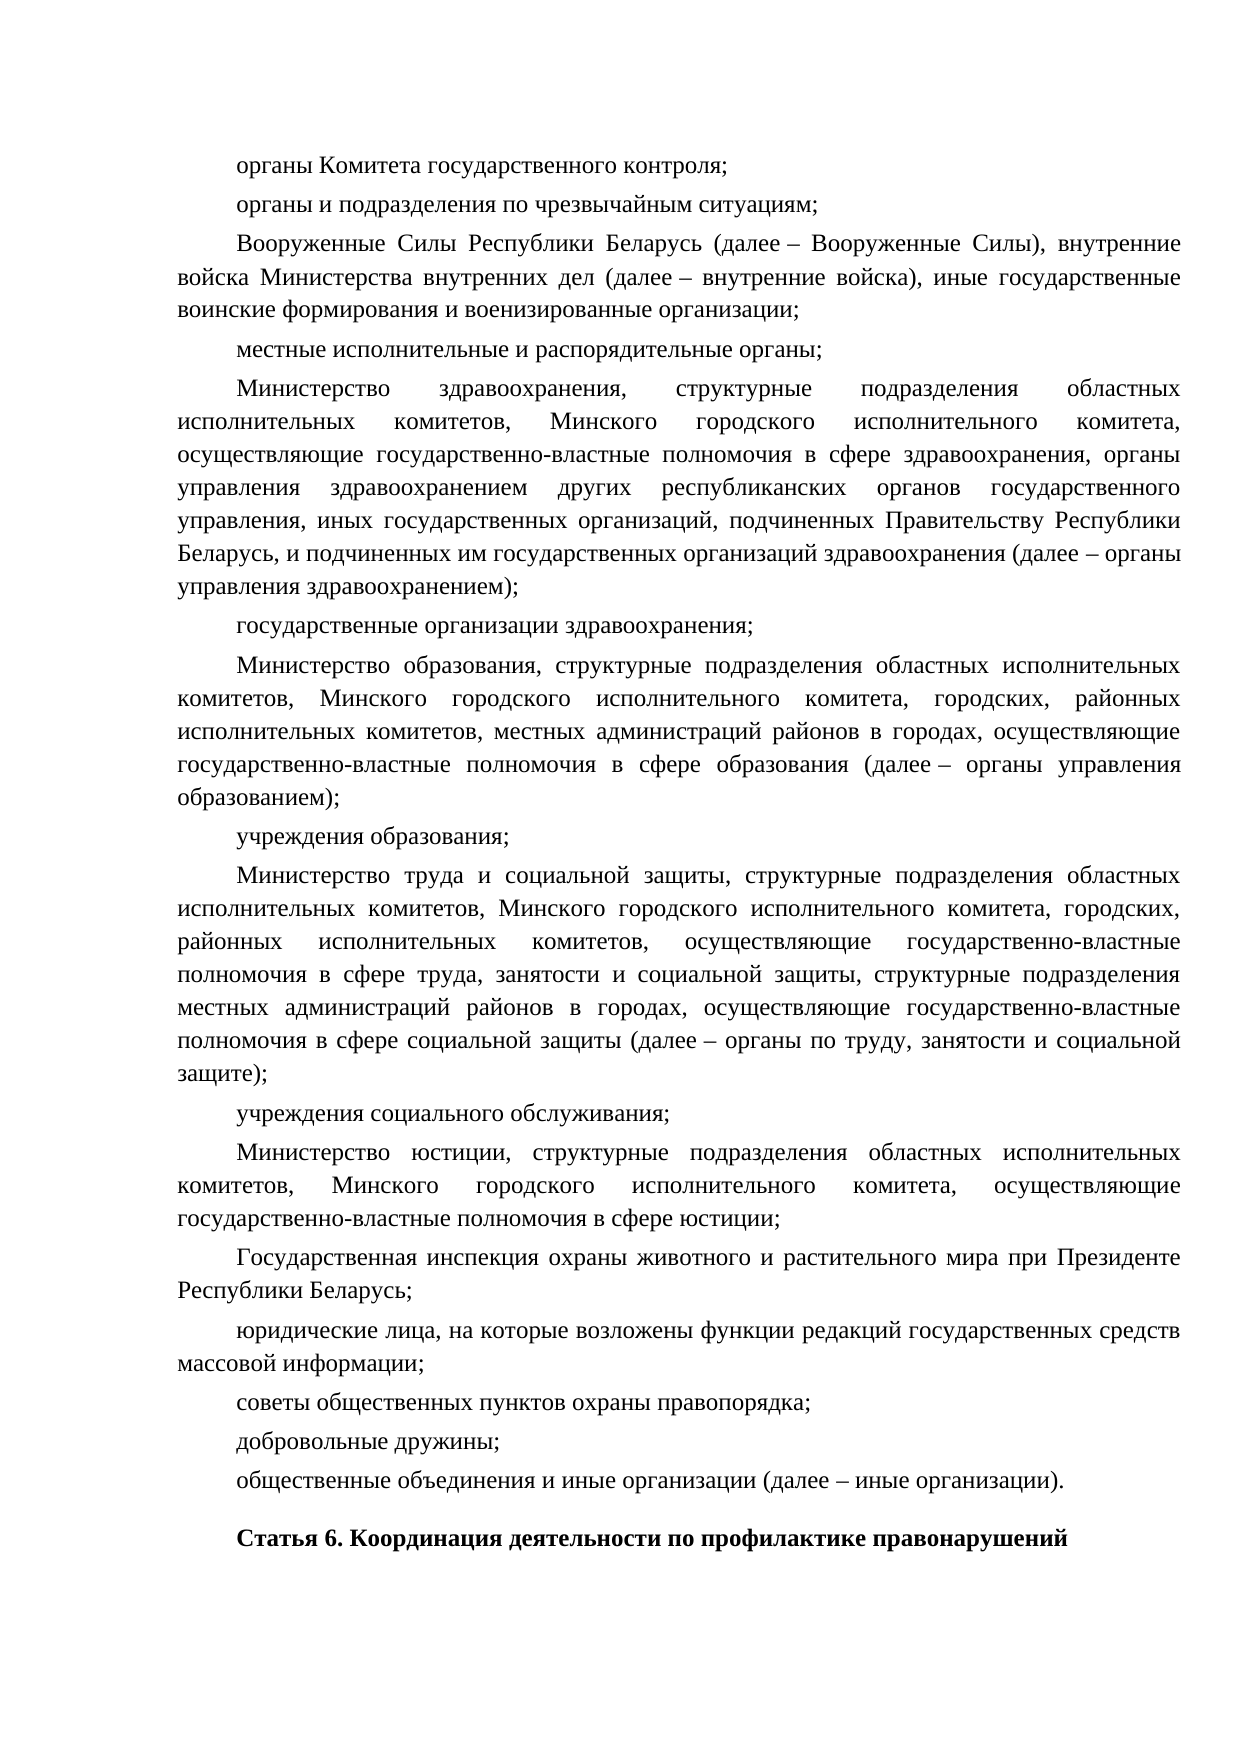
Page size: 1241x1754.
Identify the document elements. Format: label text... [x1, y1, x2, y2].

text юридические лица, на которые возложены функции редакций государственных средств массовой информации; [177, 1315, 1181, 1376]
text добровольные дружины; [177, 1426, 1181, 1455]
text органы и подразделения по чрезвычайным ситуациям; [177, 189, 1181, 218]
text Статья 6. Координация деятельности по профилактике правонарушений [236, 1523, 1181, 1552]
text Вооруженные Силы Республики Беларусь (далее – Вооруженные Силы), внутренние войска Министерства внутренних дел (далее – внутренние войска), иные государственные воинские формирования и военизированные организации; [177, 228, 1181, 323]
text Министерство образования, структурные подразделения областных исполнительных комитетов, Минского городского исполнительного комитета, городских, районных исполнительных комитетов, местных администраций районов в городах, осуществляющие государственно-властные полномочия в сфере образования (далее – органы управления образованием); [177, 650, 1181, 811]
text общественные объединения и иные организации (далее – иные организации). [177, 1466, 1181, 1494]
text Министерство юстиции, структурные подразделения областных исполнительных комитетов, Минского городского исполнительного комитета, осуществляющие государственно-властные полномочия в сфере юстиции; [177, 1137, 1181, 1232]
text учреждения образования; [177, 821, 1181, 850]
text государственные организации здравоохранения; [177, 611, 1181, 639]
text Министерство здравоохранения, структурные подразделения областных исполнительных комитетов, Минского городского исполнительного комитета, осуществляющие государственно-властные полномочия в сфере здравоохранения, органы управления здравоохранением других республиканских органов государственного управления, иных государственных организаций, подчиненных Правительству Республики Беларусь, и подчиненных им государственных организаций здравоохранения (далее – органы управления здравоохранением); [177, 373, 1181, 600]
text органы Комитета государственного контроля; [177, 150, 1181, 179]
text советы общественных пунктов охраны правопорядка; [177, 1387, 1181, 1416]
text Министерство труда и социальной защиты, структурные подразделения областных исполнительных комитетов, Минского городского исполнительного комитета, городских, районных исполнительных комитетов, осуществляющие государственно-властные полномочия в сфере труда, занятости и социальной защиты, структурные подразделения местных администраций районов в городах, осуществляющие государственно-властные полномочия в сфере социальной защиты (далее – органы по труду, занятости и социальной защите); [177, 860, 1181, 1087]
text учреждения социального обслуживания; [177, 1098, 1181, 1127]
text Государственная инспекция охраны животного и растительного мира при Президенте Республики Беларусь; [177, 1242, 1181, 1304]
text местные исполнительные и распорядительные органы; [177, 334, 1181, 363]
